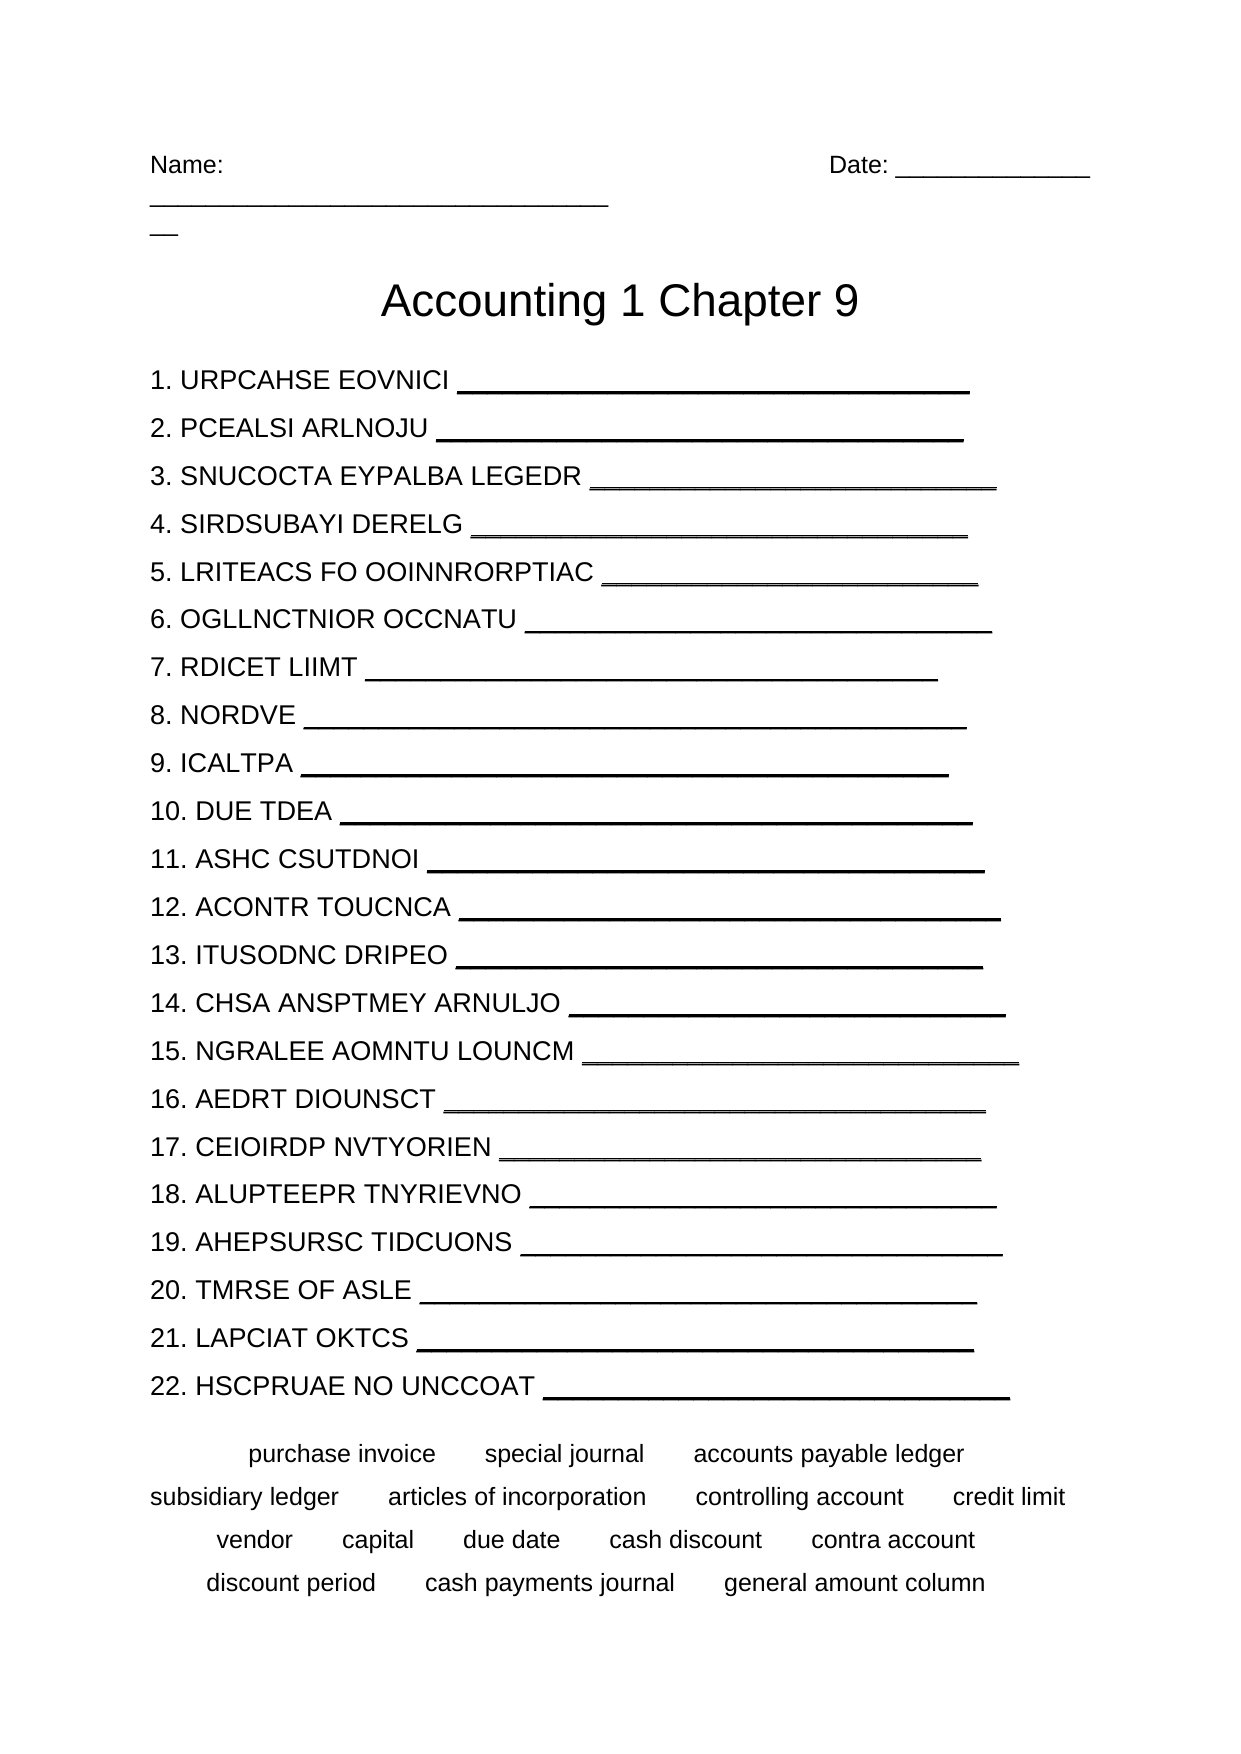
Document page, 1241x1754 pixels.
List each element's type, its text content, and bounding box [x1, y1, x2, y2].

title Accounting 1 Chapter 9 [150, 274, 1090, 326]
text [150, 1439, 1090, 1597]
text 16. AEDRT DIOUNSCT ____________________________________ [150, 1083, 1090, 1114]
text 3. SNUCOCTA EYPALBA LEGEDR ___________________________ [150, 460, 1090, 491]
text 17. CEIOIRDP NVTYORIEN ________________________________ [150, 1131, 1090, 1162]
text 9. ICALTPA ___________________________________________ [150, 747, 1090, 778]
text 2. PCEALSI ARLNOJU ___________________________________ [150, 412, 1090, 443]
text 6. OGLLNCTNIOR OCCNATU _______________________________ [150, 603, 1090, 635]
text 1. URPCAHSE EOVNICI __________________________________ [150, 364, 1090, 395]
text 11. ASHC CSUTDNOI _____________________________________ [150, 843, 1090, 874]
text 21. LAPCIAT OKTCS _____________________________________ [150, 1322, 1090, 1353]
text 10. DUE TDEA __________________________________________ [150, 795, 1090, 826]
text 12. ACONTR TOUCNCA ____________________________________ [150, 891, 1090, 922]
text 19. AHEPSURSC TIDCUONS ________________________________ [150, 1226, 1090, 1258]
text 7. RDICET LIIMT ______________________________________ [150, 651, 1090, 683]
text 18. ALUPTEEPR TNYRIEVNO _______________________________ [150, 1178, 1090, 1210]
table_header Date: ______________ [620, 150, 1090, 274]
text 8. NORDVE ____________________________________________ [150, 699, 1090, 731]
text 5. LRITEACS FO OOINNRORPTIAC _________________________ [150, 556, 1090, 587]
text 4. SIRDSUBAYI DERELG _________________________________ [150, 508, 1090, 539]
text 20. TMRSE OF ASLE _____________________________________ [150, 1274, 1090, 1306]
text 15. NGRALEE AOMNTU LOUNCM _____________________________ [150, 1035, 1090, 1066]
text 13. ITUSODNC DRIPEO ___________________________________ [150, 939, 1090, 970]
table_header Name: ___________________________________ [150, 150, 620, 274]
text 22. HSCPRUAE NO UNCCOAT _______________________________ [150, 1370, 1090, 1401]
text 14. CHSA ANSPTMEY ARNULJO _____________________________ [150, 987, 1090, 1018]
